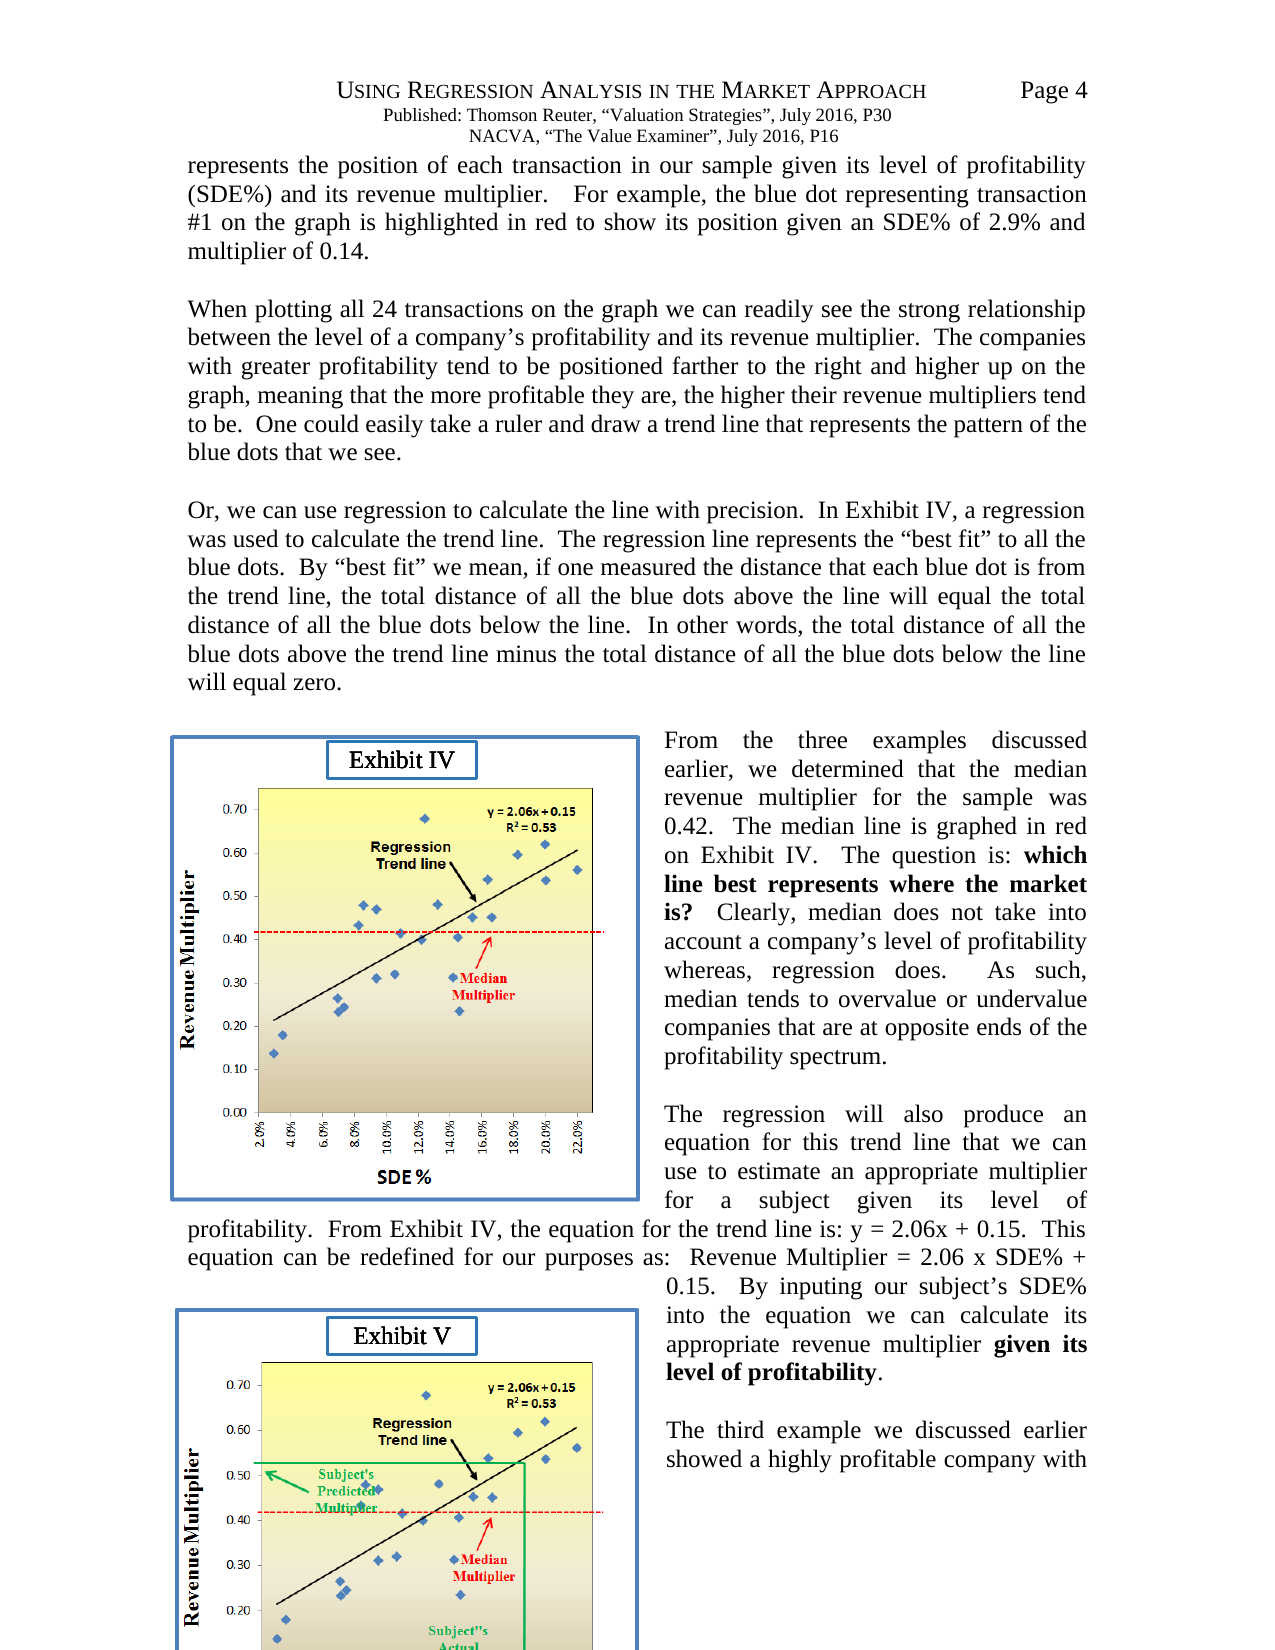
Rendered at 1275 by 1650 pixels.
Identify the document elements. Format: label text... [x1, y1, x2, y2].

picture [166, 725, 649, 1212]
text From the three examples discussed earlier, we determined that the median revenue multiplier for the sample was 0.42. The median line is graphed in red on Exhibit IV. The question is: which line best represents where the market is? Clearly, median does not take into account a company’s level of profitability whereas, regression does. As such, median tends to overvalue or undervalue companies that are at opposite ends of the profitability spectrum. [649, 725, 1087, 1070]
picture [165, 1297, 649, 1650]
text When plotting all 24 transactions on the graph we can readily see the strong relationship between the level of a company’s profitability and its revenue multiplier. The companies with greater profitability tend to be positioned farther to the right and higher up on the graph, meaning that the more profitable they are, the higher their revenue multipliers tend to be. One could easily take a ruler and draw a trend line that represents the pattern of the blue dots that we see. [187, 294, 1087, 466]
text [187, 150, 1087, 265]
text Or, we can use regression to calculate the line with precision. In Exhibit IV, a regression was used to calculate the trend line. The regression line represents the “best fit” to all the blue dots. By “best fit” we mean, if one measured the distance that each blue dot is from the trend line, the total distance of all the blue dots above the line will equal the total distance of all the blue dots below the line. In other words, the total distance of all the blue dots above the trend line minus the total distance of all the blue dots below the line will equal zero. [187, 495, 1087, 696]
text The regression will also produce an equation for this trend line that we can use to estimate an appropriate multiplier for a subject given its level of profitability. From Exhibit IV, the equation for the trend line is: y = 2.06x + 0.15. This equation can be redefined for our purposes as: Revenue Multiplier = 2.06 x SDE% + 0.15. By inputing our subject’s SDE% into the equation we can calculate its appropriate revenue multiplier given its level of profitability. [187, 1099, 1087, 1386]
